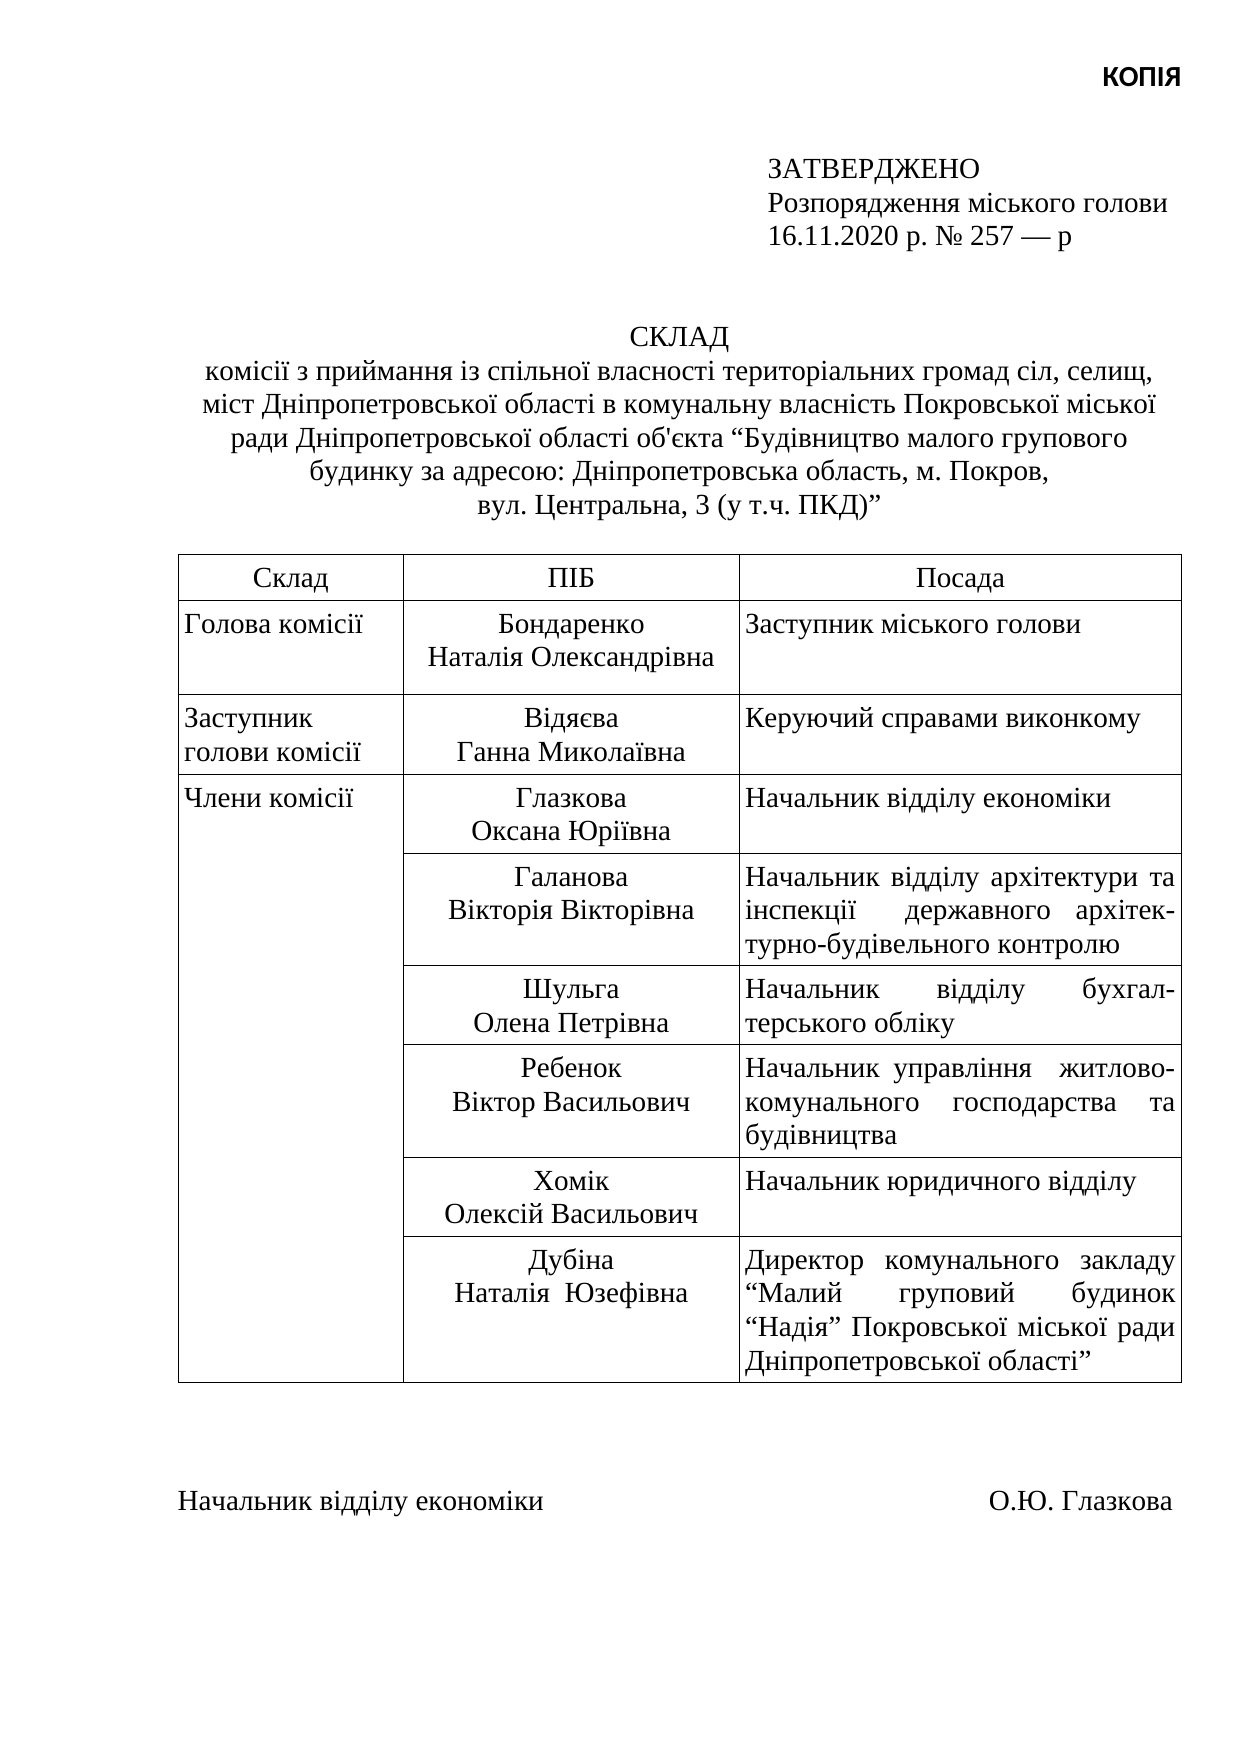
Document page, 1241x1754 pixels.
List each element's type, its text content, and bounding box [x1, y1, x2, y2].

text СКЛАД [177, 319, 1181, 353]
table_cell Заступник міського голови [740, 601, 1181, 694]
table_cell Бондаренко Наталія Олександрівна [404, 601, 739, 694]
text 16.11.2020 р. № 257 — р [177, 218, 1181, 252]
table_cell Шульга Олена Петрівна [404, 966, 739, 1044]
table_cell Голова комісії [179, 601, 403, 694]
table_cell Начальник юридичного відділу [740, 1158, 1181, 1236]
table_header Склад [179, 555, 403, 599]
table_cell Начальник відділу економіки [740, 775, 1181, 852]
table_cell Начальник управління житлово-комунального господарства та будівництва [740, 1045, 1181, 1157]
table_cell Члени комісії [179, 775, 403, 1382]
table_cell Директор комунального закладу “Малий груповий будинок “Надія” Покровської міської ради Дніпропетровської області” [740, 1237, 1181, 1382]
table_cell Дубіна Наталія Юзефівна [404, 1237, 739, 1382]
text вул. Центральна, 3 (у т.ч. ПКД)” [177, 487, 1181, 520]
table_cell Глазкова Оксана Юріївна [404, 775, 739, 852]
table_header Посада [740, 555, 1181, 599]
table_header ПІБ [404, 555, 739, 599]
table_cell Відяєва Ганна Миколаївна [404, 695, 739, 773]
text ЗАТВЕРДЖЕНО [177, 151, 1181, 185]
table_cell Керуючий справами виконкому [740, 695, 1181, 773]
table_cell Начальник відділу архітектури та інспекції державного архітек-турно-будівельного контролю [740, 854, 1181, 965]
text комісії з приймання із спільної власності територіальних громад сіл, селищ, міст Дніпропетровської області в комунальну власність Покровської міської ради Дніпропетровської області об'єкта “Будівництво малого групового будинку за адресою: Дніпропетровська область, м. Покров, [177, 353, 1181, 487]
text Розпорядження міського голови [177, 185, 1181, 218]
table_cell Начальник відділу бухгал-терського обліку [740, 966, 1181, 1044]
table_cell Заступник голови комісії [179, 695, 403, 773]
table_cell Хомік Олексій Васильович [404, 1158, 739, 1236]
text Начальник відділу економіки О.Ю. Глазкова [177, 1483, 1181, 1517]
table_cell Ребенок Віктор Васильович [404, 1045, 739, 1157]
table_cell Галанова Вікторія Вікторівна [404, 854, 739, 965]
